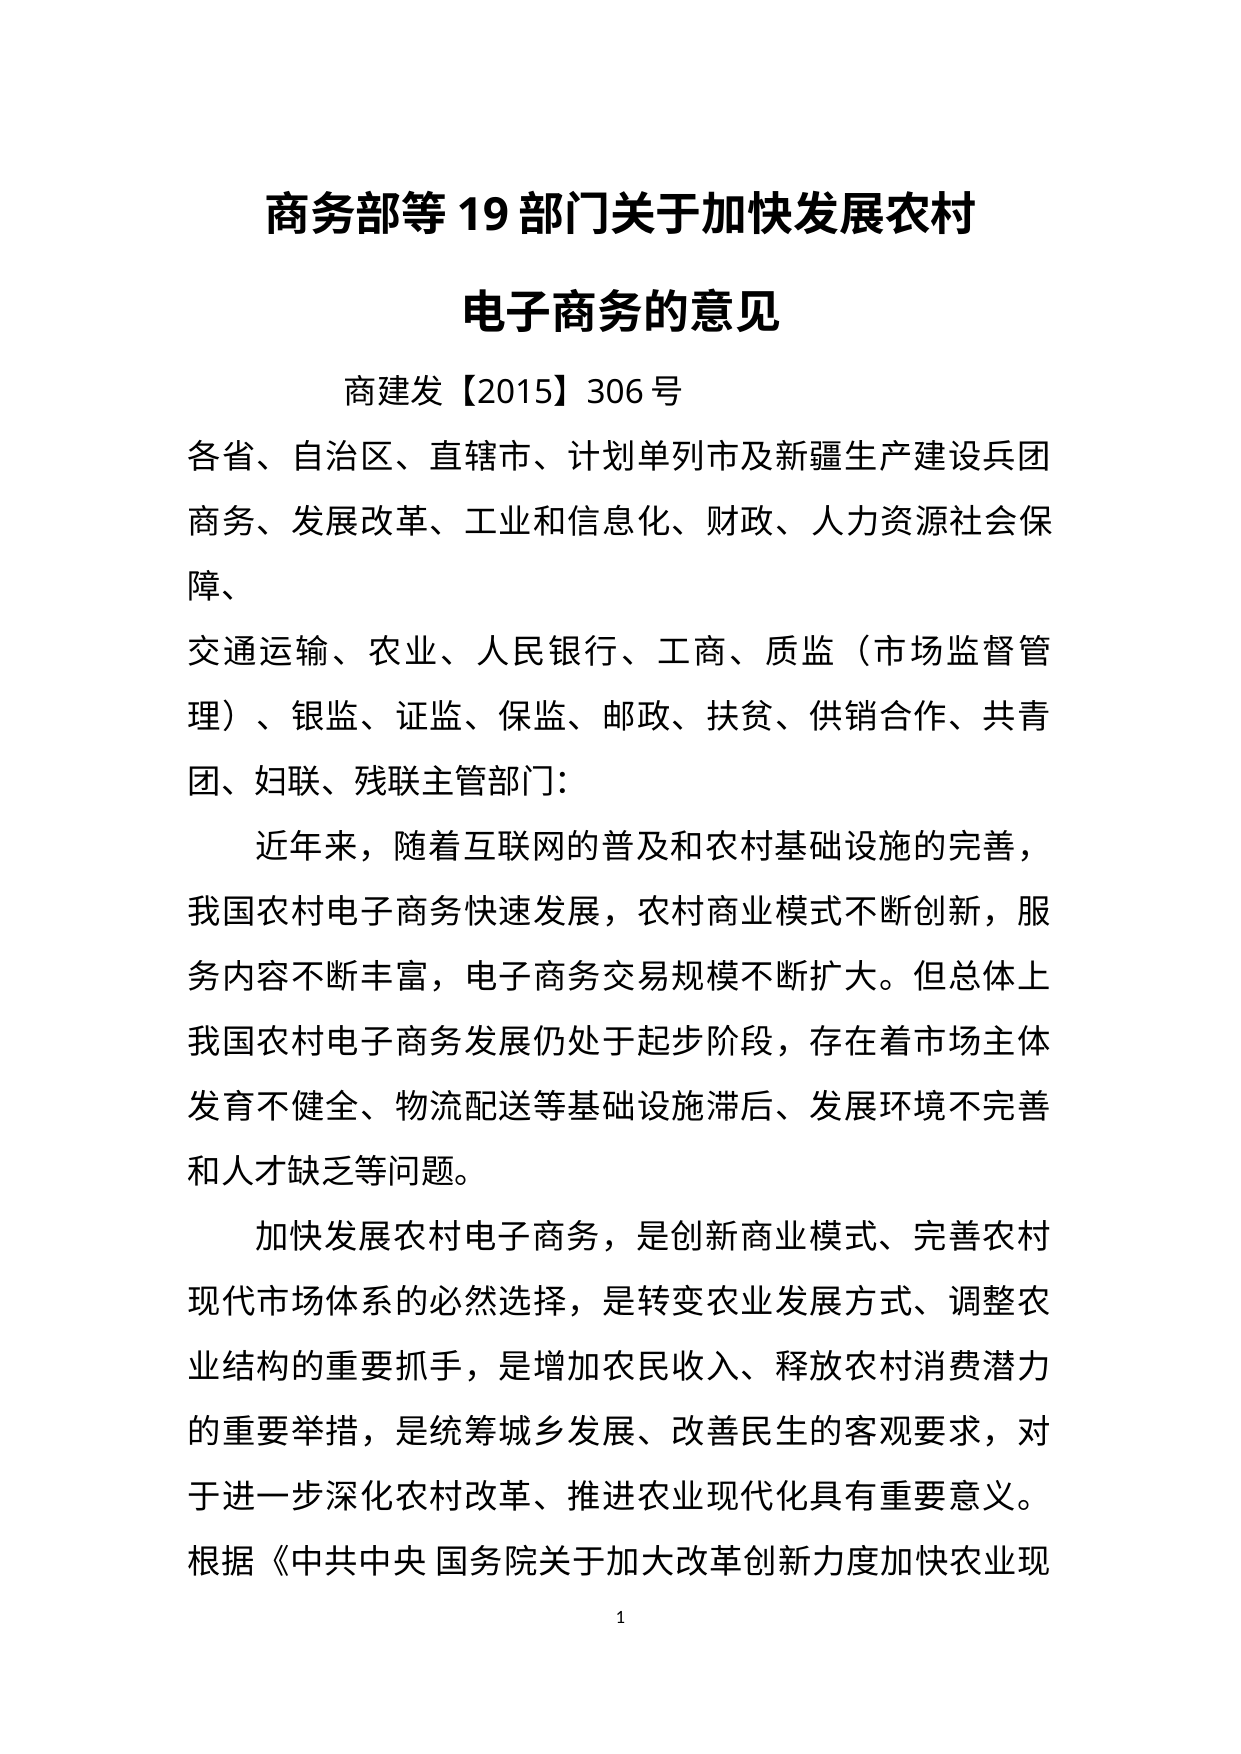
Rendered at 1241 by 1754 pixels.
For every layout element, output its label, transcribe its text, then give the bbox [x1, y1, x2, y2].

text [187, 1202, 1053, 1592]
text 近年来，随着互联网的普及和农村基础设施的完善，我国农村电子商务快速发展，农村商业模式不断创新，服务内容不断丰富，电子商务交易规模不断扩大。但总体上我国农村电子商务发展仍处于起步阶段，存在着市场主体发育不健全、物流配送等基础设施滞后、发展环境不完善和人才缺乏等问题。 [187, 812, 1053, 1202]
text 商建发【2015】306号 [187, 357, 1053, 422]
text 商务部等19部门关于加快发展农村 [187, 162, 1053, 259]
text 电子商务的意见 [187, 259, 1053, 357]
text 交通运输、农业、人民银行、工商、质监（市场监督管理）、银监、证监、保监、邮政、扶贫、供销合作、共青团、妇联、残联主管部门： [187, 617, 1053, 812]
text 各省、自治区、直辖市、计划单列市及新疆生产建设兵团商务、发展改革、工业和信息化、财政、人力资源社会保障、 [187, 422, 1053, 617]
